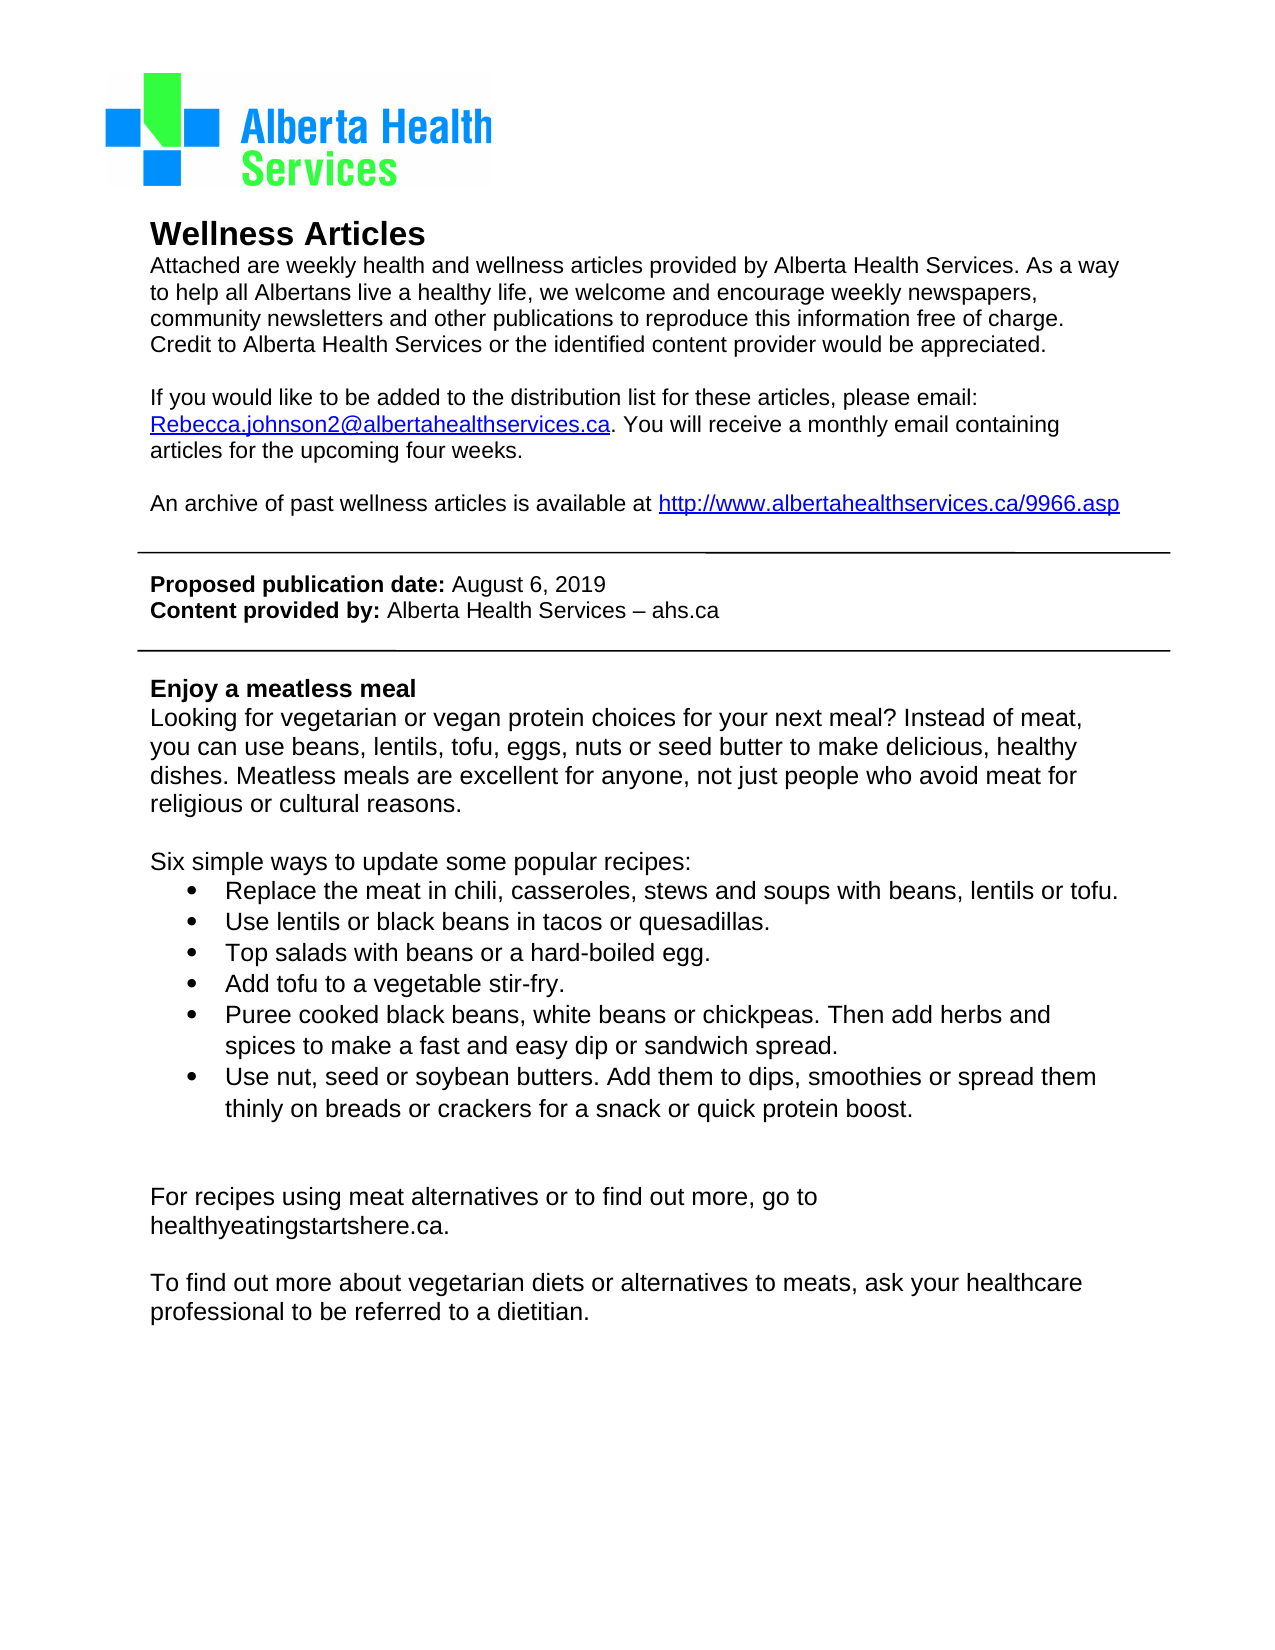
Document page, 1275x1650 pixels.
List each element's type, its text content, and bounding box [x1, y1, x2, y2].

text Attached are weekly health and wellness articles provided by Alberta Health Services. As a way to help all Albertans live a healthy life, we welcome and encourage weekly newspapers, community newsletters and other publications to reproduce this information free of charge. Credit to Alberta Health Services or the identified content provider would be appreciated. [150, 252, 1125, 358]
text Enjoy a meatless meal [150, 674, 1125, 703]
picture [105, 73, 492, 186]
text An archive of past wellness articles is available at http://www.albertahealthservices.ca/9966.asp [150, 489, 1125, 516]
list Use lentils or black beans in tacos or quesadillas. [187, 907, 1125, 936]
text Six simple ways to update some popular recipes: [150, 847, 1125, 876]
text Proposed publication date: August 6, 2019 [150, 571, 1125, 597]
list Top salads with beans or a hard-boiled egg. [187, 938, 1125, 967]
text If you would like to be added to the distribution list for these articles, please email: Rebecca.johnson2@albertahealthservices.ca. You will receive a monthly email containing articles for the upcoming four weeks. [150, 384, 1125, 463]
text Wellness Articles [150, 214, 1125, 252]
text Looking for vegetarian or vegan protein choices for your next meal? Instead of meat, you can use beans, lentils, tofu, eggs, nuts or seed butter to make delicious, healthy dishes. Meatless meals are excellent for anyone, not just people who avoid meat for religious or cultural reasons. [150, 703, 1125, 818]
text For recipes using meat alternatives or to find out more, go to healthyeatingstartshere.ca. [150, 1182, 1125, 1239]
list Replace the meat in chili, casseroles, stews and soups with beans, lentils or tofu. [187, 876, 1125, 904]
list Add tofu to a vegetable stir-fry. [187, 969, 1125, 998]
text To find out more about vegetarian diets or alternatives to meats, ask your healthcare professional to be referred to a dietitian. [150, 1268, 1125, 1326]
list Puree cooked black beans, white beans or chickpeas. Then add herbs and spices to make a fast and easy dip or sandwich spread. [187, 1000, 1125, 1060]
text Content provided by: Alberta Health Services – ahs.ca [150, 597, 1125, 624]
list Use nut, seed or soybean butters. Add them to dips, smoothies or spread them thinly on breads or crackers for a snack or quick protein boost. [187, 1062, 1125, 1122]
